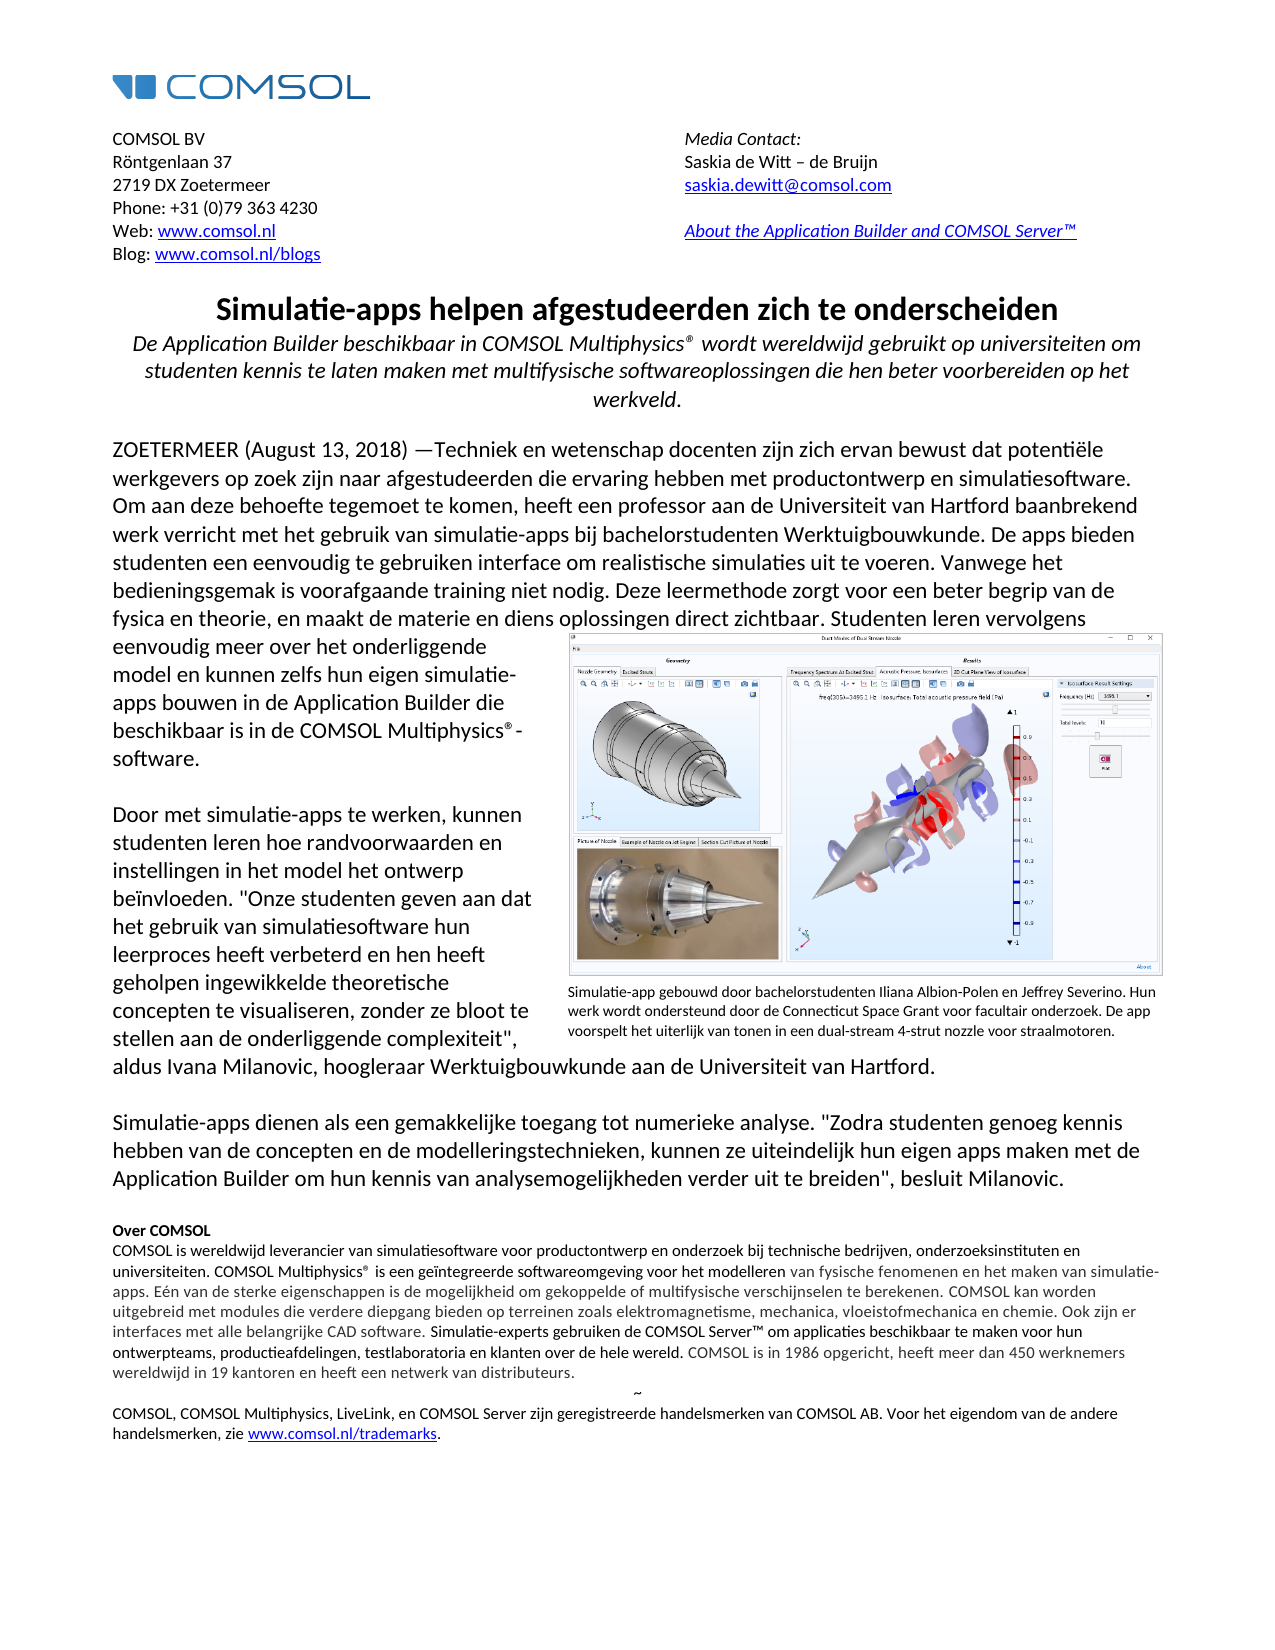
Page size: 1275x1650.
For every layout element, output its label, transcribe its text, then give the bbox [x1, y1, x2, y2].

text COMSOL, COMSOL Multiphysics, LiveLink, en COMSOL Server zijn geregistreerde handelsmerken van COMSOL AB. Voor het eigendom van de andere handelsmerken, zie www.comsol.nl/trademarks. [112, 1403, 1162, 1444]
text Simulatie-apps dienen als een gemakkelijke toegang tot numerieke analyse. "Zodra studenten genoeg kennis hebben van de concepten en de modelleringstechnieken, kunnen ze uiteindelijk hun eigen apps maken met de Application Builder om hun kennis van analysemogelijkheden verder uit te breiden", besluit Milanovic. [112, 1108, 1162, 1192]
text Simulatie-apps helpen afgestudeerden zich te onderscheiden [112, 288, 1162, 329]
picture [112, 75, 371, 99]
text COMSOL is wereldwijd leverancier van simulatiesoftware voor productontwerp en onderzoek bij technische bedrijven, onderzoeksinstituten en universiteiten. COMSOL Multiphysics® is een geïntegreerde softwareomgeving voor het modelleren van fysische fenomenen en het maken van simulatie-apps. Eén van de sterke eigenschappen is de mogelijkheid om gekoppelde of multifysische verschijnselen te berekenen. COMSOL kan worden uitgebreid met modules die verdere diepgang bieden op terreinen zoals elektromagnetisme, mechanica, vloeistofmechanica en chemie. Ook zijn er interfaces met alle belangrijke CAD software. Simulatie-experts gebruiken de COMSOL Server™ om applicaties beschikbaar te maken voor hun ontwerpteams, productieafdelingen, testlaboratoria en klanten over de hele wereld. COMSOL is in 1986 opgericht, heeft meer dan 450 werknemers wereldwijd in 19 kantoren en heeft een netwerk van distributeurs. [112, 1241, 1162, 1383]
text ZOETERMEER (August 13, 2018) —Techniek en wetenschap docenten zijn zich ervan bewust dat potentiële werkgevers op zoek zijn naar afgestudeerden die ervaring hebben met productontwerp en simulatiesoftware. Om aan deze behoefte tegemoet te komen, heeft een professor aan de Universiteit van Hartford baanbrekend werk verricht met het gebruik van simulatie-apps bij bachelorstudenten Werktuigbouwkunde. De apps bieden studenten een eenvoudig te gebruiken interface om realistische simulaties uit te voeren. Vanwege het bedieningsgemak is voorafgaande training niet nodig. Deze leermethode zorgt voor een beter begrip van de fysica en theorie, en maakt de materie en diens oplossingen direct zichtbaar. Studenten leren vervolgens eenvoudig meer over het onderliggende model en kunnen zelfs hun eigen simulatie-apps bouwen in de Application Builder die beschikbaar is in de COMSOL Multiphysics®-software. [112, 436, 1162, 772]
text Over COMSOL [112, 1220, 1162, 1241]
text ~ [112, 1383, 1162, 1403]
text Door met simulatie-apps te werken, kunnen studenten leren hoe randvoorwaarden en instellingen in het model het ontwerp beïnvloeden. "Onze studenten geven aan dat het gebruik van simulatiesoftware hun leerproces heeft verbeterd en hen heeft geholpen ingewikkelde theoretische concepten te visualiseren, zonder ze bloot te stellen aan de onderliggende complexiteit", aldus Ivana Milanovic, hoogleraar Werktuigbouwkunde aan de Universiteit van Hartford. [112, 800, 1162, 1080]
table_header Media Contact: Saskia de Witt – de Bruijn saskia.dewitt@comsol.com About the Application Builder and COMSOL Server™ [673, 128, 1099, 265]
text De Application Builder beschikbaar in COMSOL Multiphysics® wordt wereldwijd gebruikt op universiteiten om studenten kennis te laten maken met multifysische softwareoplossingen die hen beter voorbereiden op het werkveld. [112, 329, 1162, 413]
table_header COMSOL BV Röntgenlaan 37 2719 DX Zoetermeer Phone: +31 (0)79 363 4230 Web: www.comsol.nl Blog: www.comsol.nl/blogs [101, 128, 673, 265]
picture [570, 634, 1162, 975]
